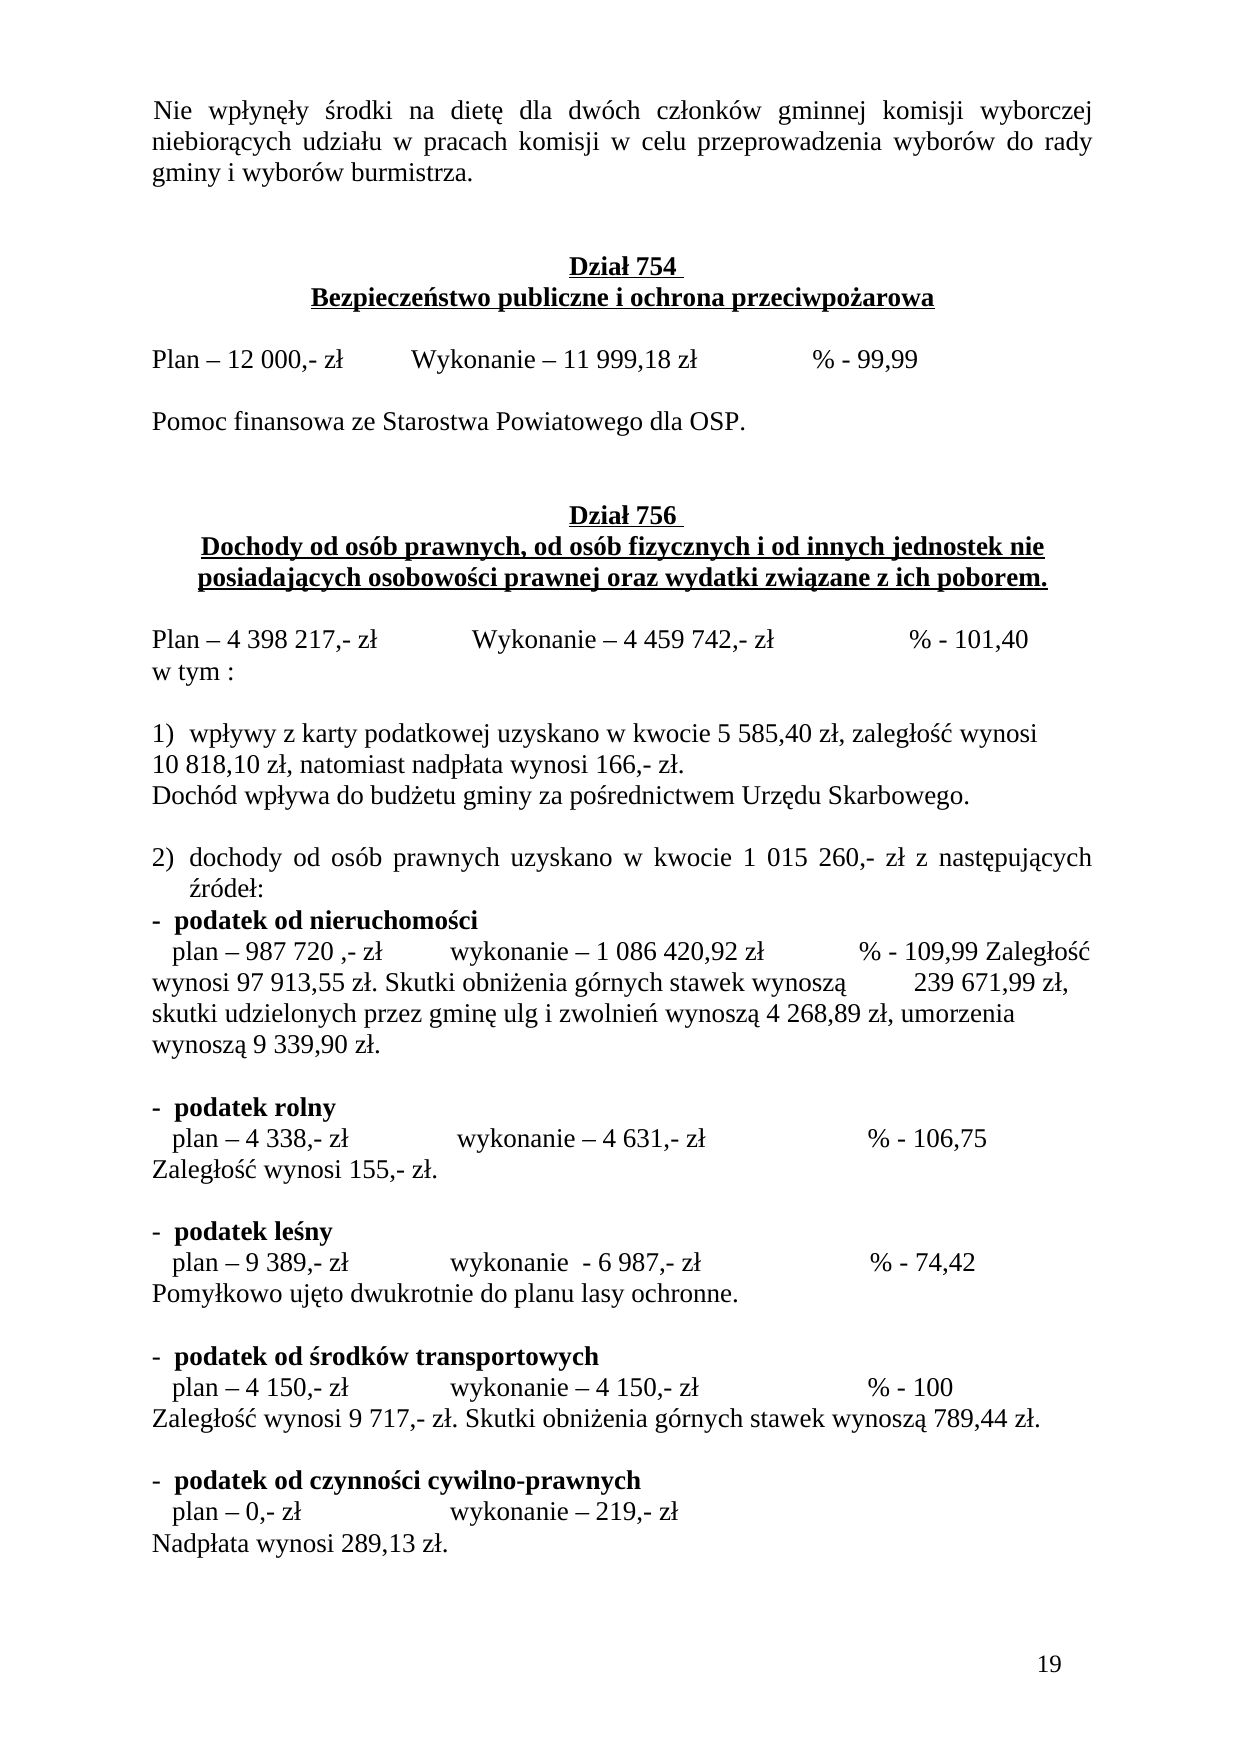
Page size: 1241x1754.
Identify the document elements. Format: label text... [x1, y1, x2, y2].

text Zaległość wynosi 9 717,- zł. Skutki obniżenia górnych stawek wynoszą 789,44 zł. [152, 1402, 1094, 1433]
text Pomyłkowo ujęto dwukrotnie do planu lasy ochronne. [152, 1277, 1094, 1309]
text Zaległość wynosi 155,- zł. [152, 1153, 1094, 1184]
subtitle Bezpieczeństwo publiczne i ochrona przeciwpożarowa [152, 281, 1094, 312]
list dochody od osób prawnych uzyskano w kwocie 1 015 260,- zł z następujących źródeł: [152, 841, 1094, 904]
text - podatek od środków transportowych [152, 1340, 1094, 1371]
text plan – 4 150,- zł wykonanie – 4 150,- zł % - 100 [152, 1371, 1094, 1402]
text w tym : [152, 654, 1094, 686]
list wpływy z karty podatkowej uzyskano w kwocie 5 585,40 zł, zaległość wynosi [152, 717, 1094, 748]
text Nie wpłynęły środki na dietę dla dwóch członków gminnej komisji wyborczej niebiorących udziału w pracach komisji w celu przeprowadzenia wyborów do rady gminy i wyborów burmistrza. [152, 94, 1094, 187]
text 10 818,10 zł, natomiast nadpłata wynosi 166,- zł. [152, 748, 1094, 779]
text Nadpłata wynosi 289,13 zł. [152, 1527, 1094, 1558]
text plan – 987 720 ,- zł wykonanie – 1 086 420,92 zł % - 109,99 Zaległość wynosi 97 913,55 zł. Skutki obniżenia górnych stawek wynoszą 239 671,99 zł, skutki udzielonych przez gminę ulg i zwolnień wynoszą 4 268,89 zł, umorzenia wynoszą 9 339,90 zł. [152, 935, 1094, 1059]
text - podatek od czynności cywilno-prawnych [152, 1464, 1094, 1496]
text - podatek rolny [152, 1091, 1094, 1122]
text Plan – 4 398 217,- zł Wykonanie – 4 459 742,- zł % - 101,40 [152, 623, 1094, 654]
text Dochód wpływa do budżetu gminy za pośrednictwem Urzędu Skarbowego. [152, 779, 1094, 810]
text 19 [152, 1649, 1094, 1678]
text plan – 9 389,- zł wykonanie - 6 987,- zł % - 74,42 [152, 1246, 1094, 1277]
text Dochody od osób prawnych, od osób fizycznych i od innych jednostek nie posiadających osobowości prawnej oraz wydatki związane z ich poborem. [152, 530, 1094, 592]
text - podatek od nieruchomości [152, 904, 1094, 935]
text plan – 0,- zł wykonanie – 219,- zł [152, 1496, 1094, 1527]
text plan – 4 338,- zł wykonanie – 4 631,- zł % - 106,75 [152, 1122, 1094, 1153]
subtitle Dział 754 [152, 250, 1094, 281]
text Pomoc finansowa ze Starostwa Powiatowego dla OSP. [152, 405, 1094, 437]
text Dział 756 [152, 499, 1094, 530]
text - podatek leśny [152, 1215, 1094, 1246]
text Plan – 12 000,- zł Wykonanie – 11 999,18 zł % - 99,99 [152, 343, 1094, 374]
